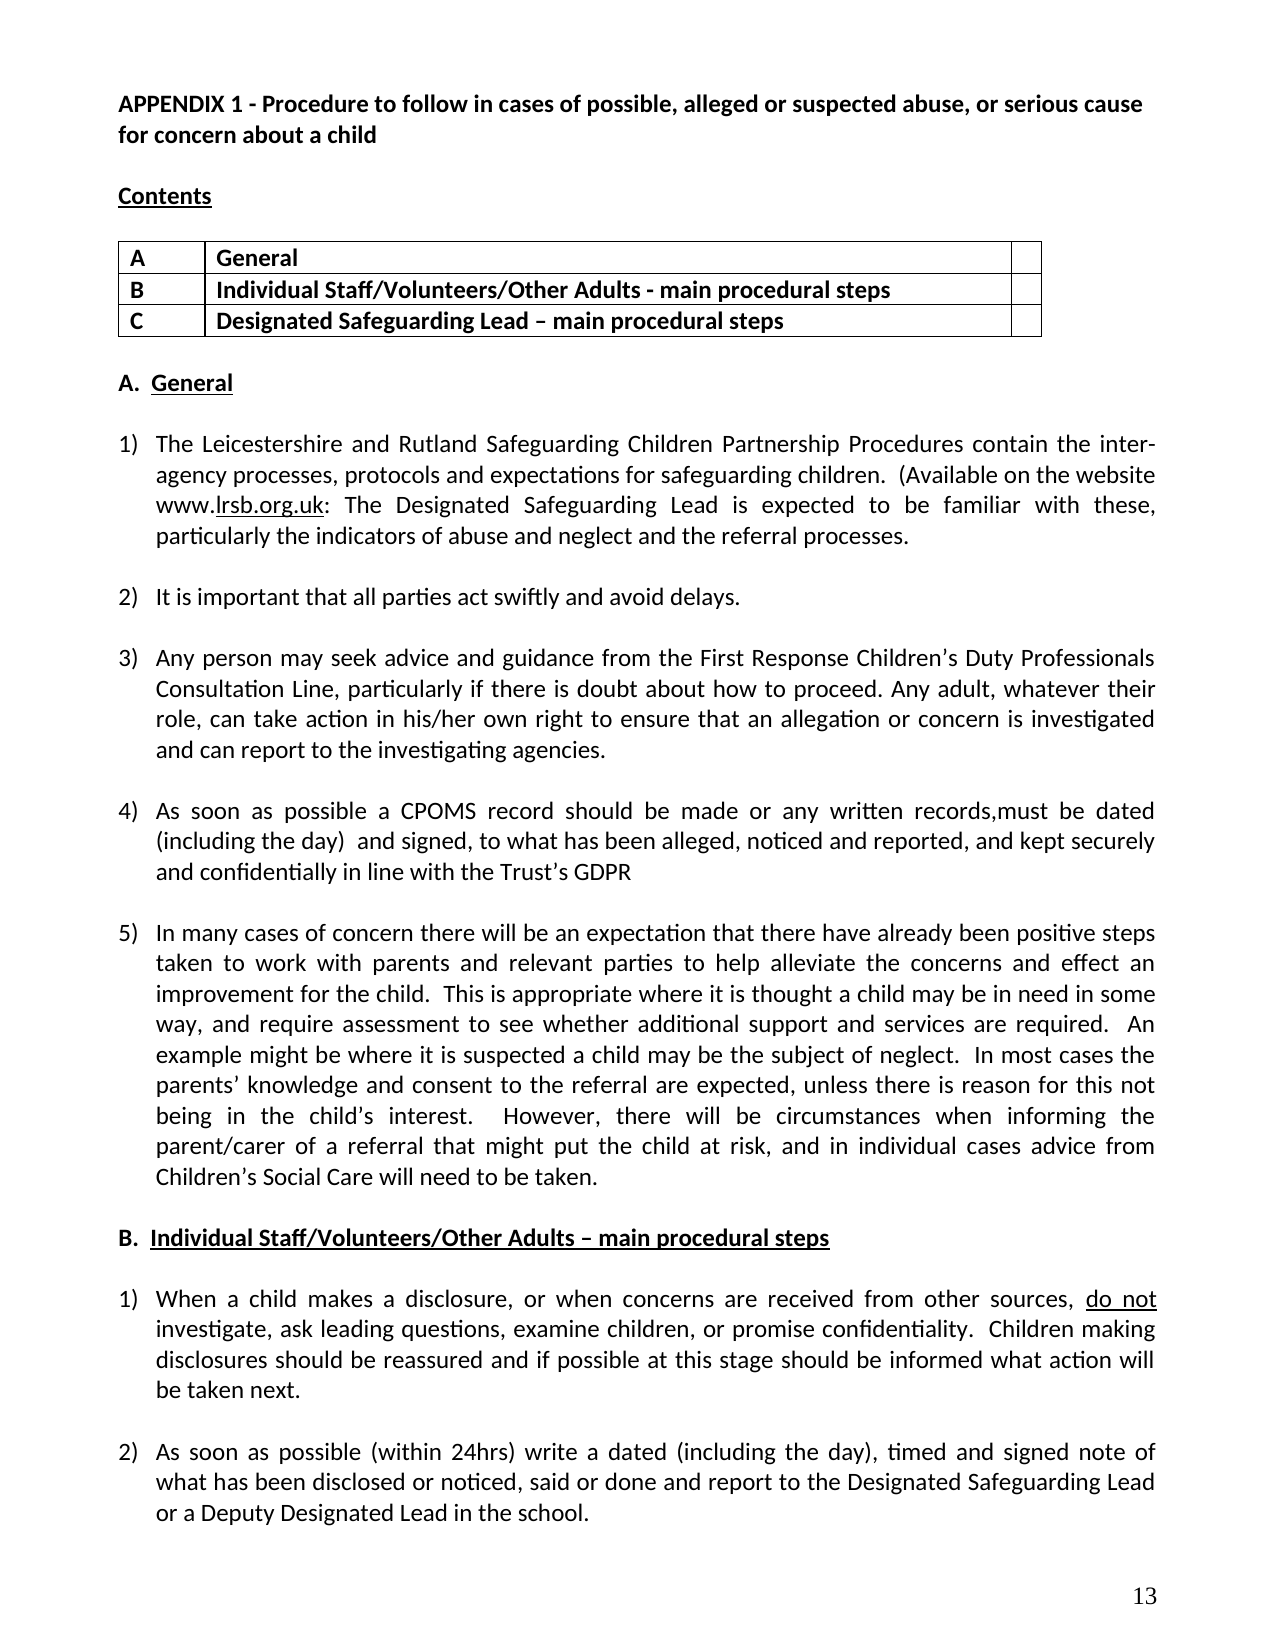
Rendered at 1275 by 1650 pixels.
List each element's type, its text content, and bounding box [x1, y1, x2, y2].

table_cell C [119, 305, 204, 336]
text Contents [118, 180, 1157, 211]
text B. Individual Staff/Volunteers/Other Adults – main procedural steps [118, 1222, 1157, 1253]
list Any person may seek advice and guidance from the First Response Children’s Duty Professionals Consultation Line, particularly if there is doubt about how to proceed. Any adult, whatever their role, can take action in his/her own right to ensure that an allegation or concern is investigated and can report to the investigating agencies. [118, 642, 1157, 764]
subtitle APPENDIX 1 - Procedure to follow in cases of possible, alleged or suspected abuse, or serious cause for concern about a child [118, 89, 1157, 150]
table_cell B [119, 274, 204, 304]
table_header General [206, 242, 1011, 273]
text A. General [118, 367, 1157, 398]
list As soon as possible (within 24hrs) write a dated (including the day), timed and signed note of what has been disclosed or noticed, said or done and report to the Designated Safeguarding Lead or a Deputy Designated Lead in the school. [118, 1436, 1157, 1527]
table_header [1012, 242, 1041, 273]
table_cell Individual Staff/Volunteers/Other Adults - main procedural steps [206, 274, 1011, 304]
list In many cases of concern there will be an expectation that there have already been positive steps taken to work with parents and relevant parties to help alleviate the concerns and effect an improvement for the child. This is appropriate where it is thought a child may be in need in some way, and require assessment to see whether additional support and services are required. An example might be where it is suspected a child may be the subject of neglect. In most cases the parents’ knowledge and consent to the referral are expected, unless there is reason for this not being in the child’s interest. However, there will be circumstances when informing the parent/carer of a referral that might put the child at risk, and in individual cases advice from Children’s Social Care will need to be taken. [118, 917, 1157, 1192]
table_cell Designated Safeguarding Lead – main procedural steps [206, 305, 1011, 336]
list As soon as possible a CPOMS record should be made or any written records,must be dated (including the day) and signed, to what has been alleged, noticed and reported, and kept securely and confidentially in line with the Trust’s GDPR [118, 795, 1157, 886]
list When a child makes a disclosure, or when concerns are received from other sources, do not investigate, ask leading questions, examine children, or promise confidentiality. Children making disclosures should be reassured and if possible at this stage should be informed what action will be taken next. [118, 1283, 1157, 1405]
table_cell [1012, 274, 1041, 304]
table_header A [119, 242, 204, 273]
list It is important that all parties act swiftly and avoid delays. [118, 581, 1157, 612]
table_cell [1012, 305, 1041, 336]
list The Leicestershire and Rutland Safeguarding Children Partnership Procedures contain the inter-agency processes, protocols and expectations for safeguarding children. (Available on the website www.lrsb.org.uk: The Designated Safeguarding Lead is expected to be familiar with these, particularly the indicators of abuse and neglect and the referral processes. [118, 428, 1157, 551]
